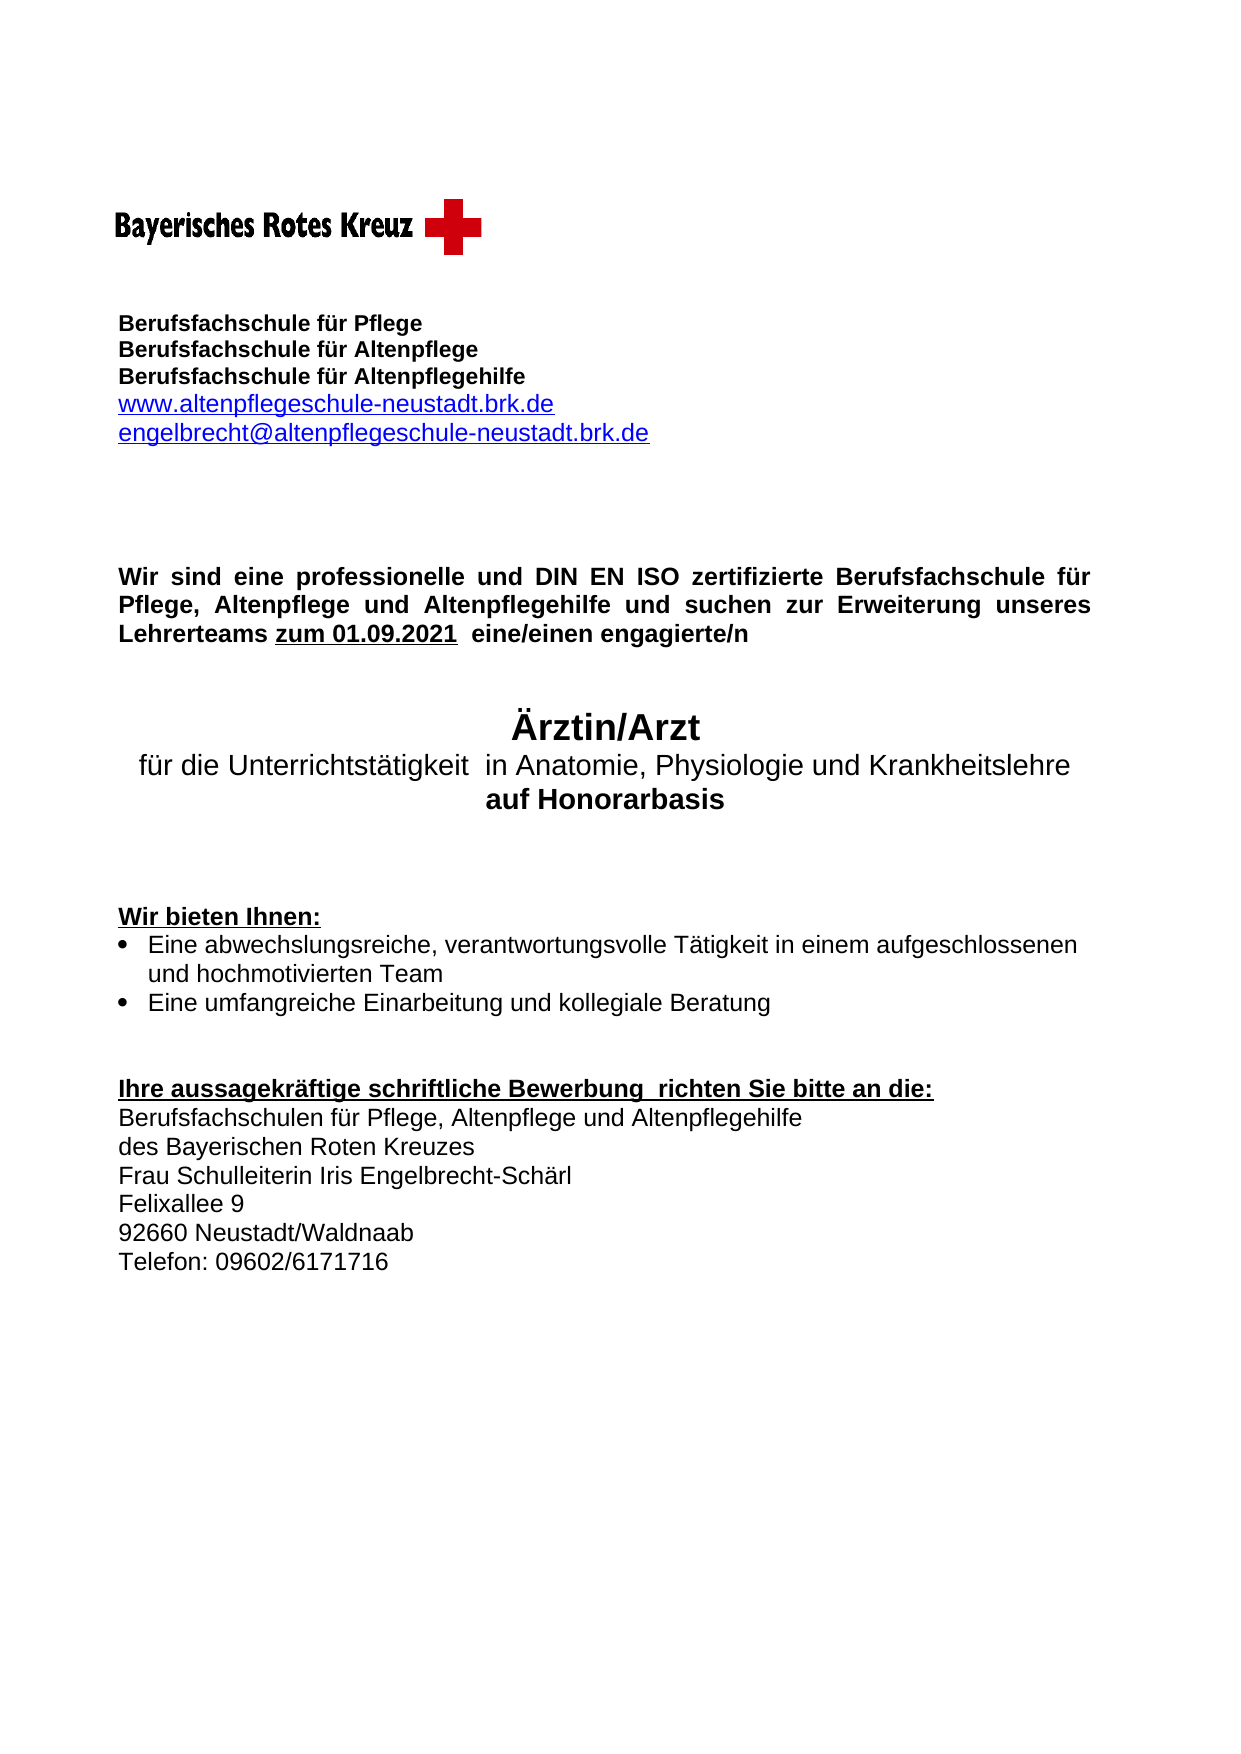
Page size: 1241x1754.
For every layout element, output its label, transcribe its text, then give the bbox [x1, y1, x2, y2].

text Berufsfachschulen für Pflege, Altenpflege und Altenpflegehilfe [118, 1103, 1092, 1132]
text für die Unterrichtstätigkeit in Anatomie, Physiologie und Krankheitslehre [118, 748, 1092, 782]
text auf Honorarbasis [118, 782, 1092, 815]
text 92660 Neustadt/Waldnaab [118, 1218, 1092, 1247]
text Wir sind eine professionelle und DIN EN ISO zertifizierte Berufsfachschule für Pflege, Altenpflege und Altenpflegehilfe und suchen zur Erweiterung unseres Lehrerteams zum 01.09.2021 eine/einen engagierte/n [118, 561, 1092, 648]
text www.altenpflegeschule-neustadt.brk.de [118, 389, 1092, 418]
text Telefon: 09602/6171716 [118, 1247, 1092, 1276]
text Berufsfachschule für Altenpflegehilfe [118, 363, 1092, 389]
text Ärztin/Arzt [118, 705, 1092, 748]
text engelbrecht@altenpflegeschule-neustadt.brk.de [118, 418, 1092, 446]
text Ihre aussagekräftige schriftliche Bewerbung richten Sie bitte an die: [118, 1074, 1092, 1103]
text Berufsfachschule für Pflege [118, 310, 1092, 336]
text Felixallee 9 [118, 1189, 1092, 1218]
list Eine abwechslungsreiche, verantwortungsvolle Tätigkeit in einem aufgeschlossenen und hochmotivierten Team [118, 930, 1092, 988]
list Eine umfangreiche Einarbeitung und kollegiale Beratung [118, 988, 1092, 1017]
text Berufsfachschule für Altenpflege [118, 336, 1092, 363]
text Frau Schulleiterin Iris Engelbrecht-Schärl [118, 1161, 1092, 1189]
text Wir bieten Ihnen: [118, 902, 1092, 930]
picture [115, 199, 482, 255]
text des Bayerischen Roten Kreuzes [118, 1132, 1092, 1161]
